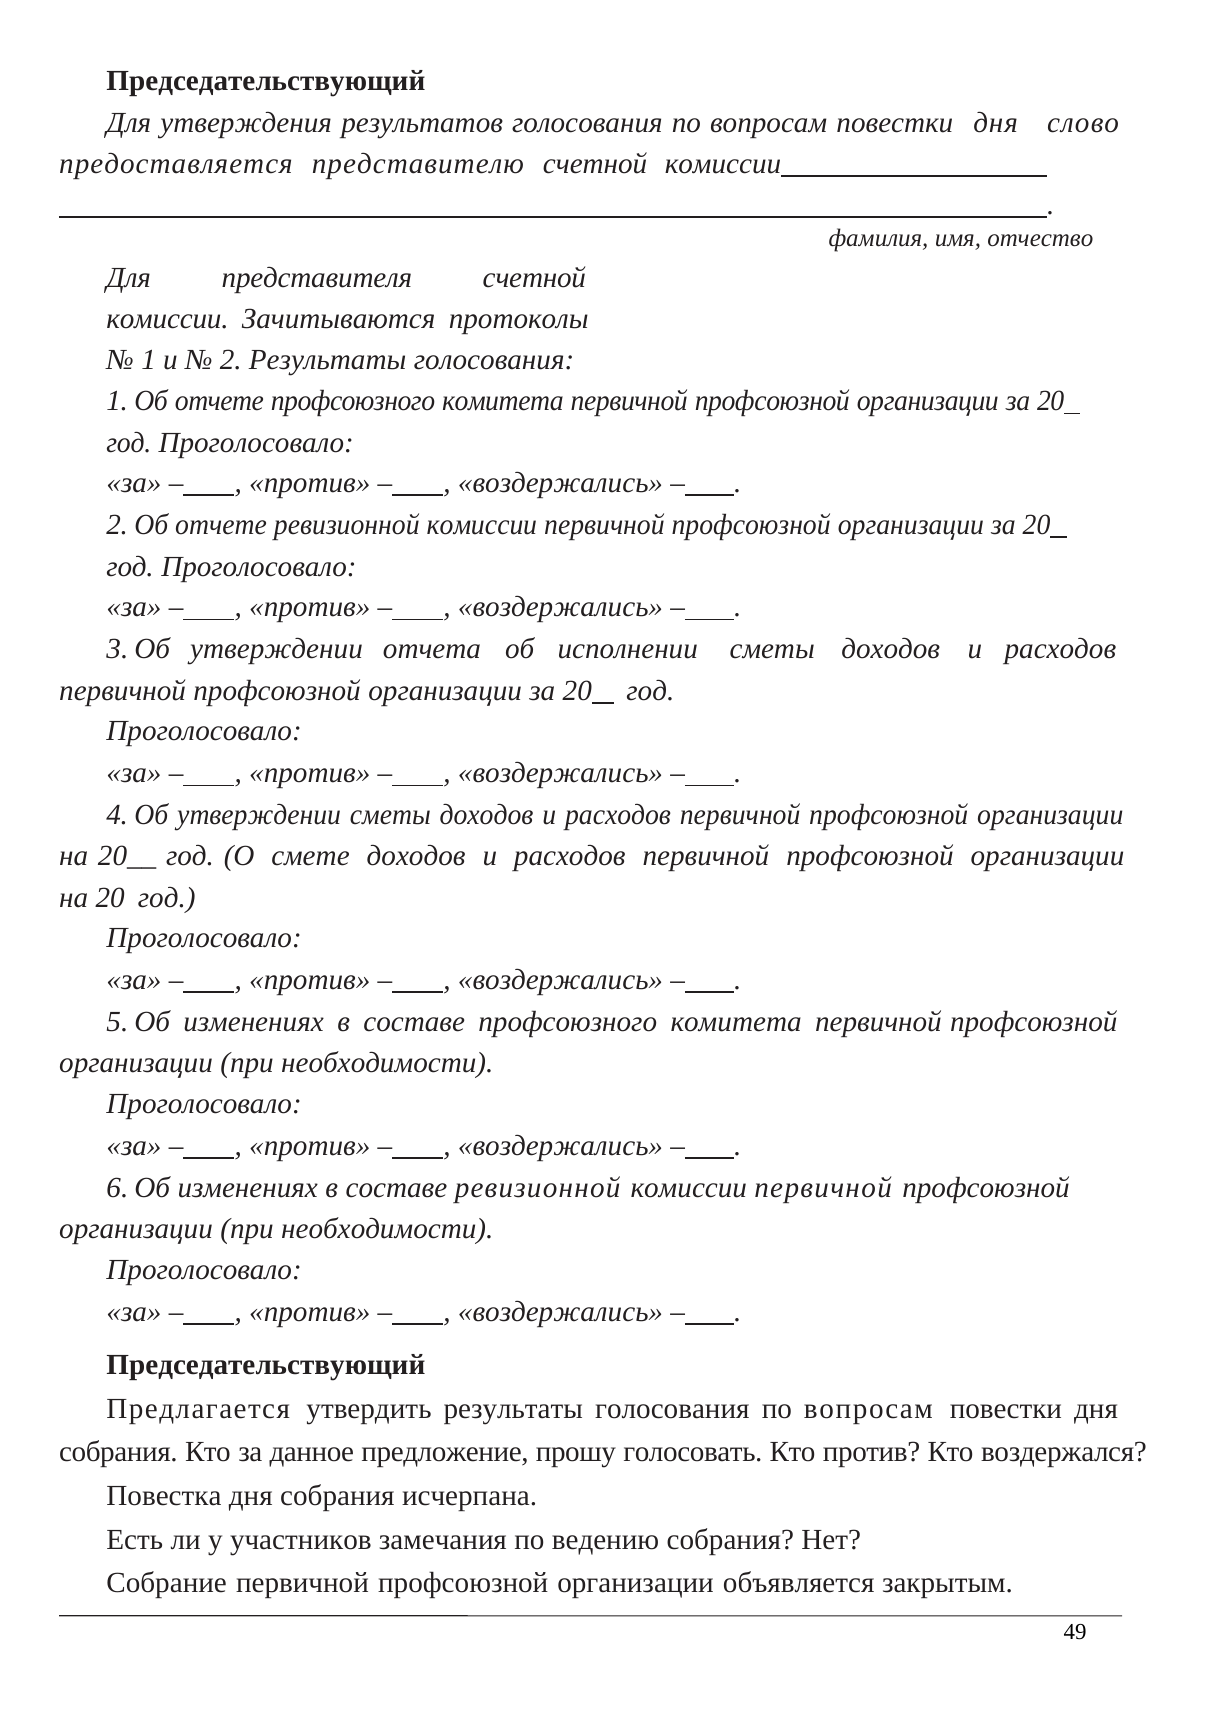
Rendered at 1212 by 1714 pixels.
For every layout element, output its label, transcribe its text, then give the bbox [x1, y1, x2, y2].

text Проголосовало: [106, 1087, 1176, 1120]
text фамилия, имя, отчество [828, 228, 1176, 251]
list Об отчете профсоюзного комитета первичной профсоюзной организации за 20 год. Проголосовало: [106, 383, 1123, 458]
text «за» – , «против» – , «воздержались» – . [106, 756, 1176, 789]
text «за» – , «против» – , «воздержались» – . [106, 962, 1176, 996]
text «за» – , «против» – , «воздержались» – . [106, 1294, 1176, 1327]
text «за» – , «против» – , «воздержались» – . [106, 1128, 1176, 1162]
subtitle Председательствующий [106, 1347, 1176, 1381]
list Об отчете ревизионной комиссии первичной профсоюзной организации за 20 год. Проголосовало: [106, 507, 1123, 582]
text Предлагается утвердить результаты голосования по вопросам повестки дня собрания. Кто за данное предложение, прошу голосовать. Кто против? Кто воздержался? [59, 1391, 1176, 1468]
text Проголосовало: [106, 714, 1176, 748]
text Собрание первичной профсоюзной организации объявляется закрытым. [106, 1565, 1176, 1599]
text Для утверждения результатов голосования по вопросам повестки дня слово предоставляется представителю счетной комиссии . [59, 105, 1123, 221]
text Проголосовало: [106, 1252, 1176, 1286]
list Об утверждении сметы доходов и расходов первичной профсоюзной организации на 20__ год. (О смете доходов и расходов первичной профсоюзной организации на 20 год.) [59, 797, 1124, 913]
text Повестка дня собрания исчерпана. [106, 1478, 1176, 1512]
list Об утверждении отчета об исполнении сметы доходов и расходов первичной профсоюзной организации за 20 год. [59, 632, 1124, 706]
list Об изменениях в составе ревизионной комиссии первичной профсоюзной организации (при необходимости). [59, 1170, 1123, 1244]
subtitle Председательствующий [106, 63, 1176, 97]
list Об изменениях в составе профсоюзного комитета первичной профсоюзной организации (при необходимости). [59, 1004, 1124, 1079]
text «за» – , «против» – , «воздержались» – . [106, 590, 1176, 623]
text Для представителя счетной комиссии. Зачитываются протоколы № 1 и № 2. Результаты голосования: [106, 260, 588, 376]
text Проголосовало: [106, 921, 1176, 954]
text «за» – , «против» – , «воздержались» – . [106, 466, 1176, 499]
text Есть ли у участников замечания по ведению собрания? Нет? [106, 1522, 1176, 1555]
